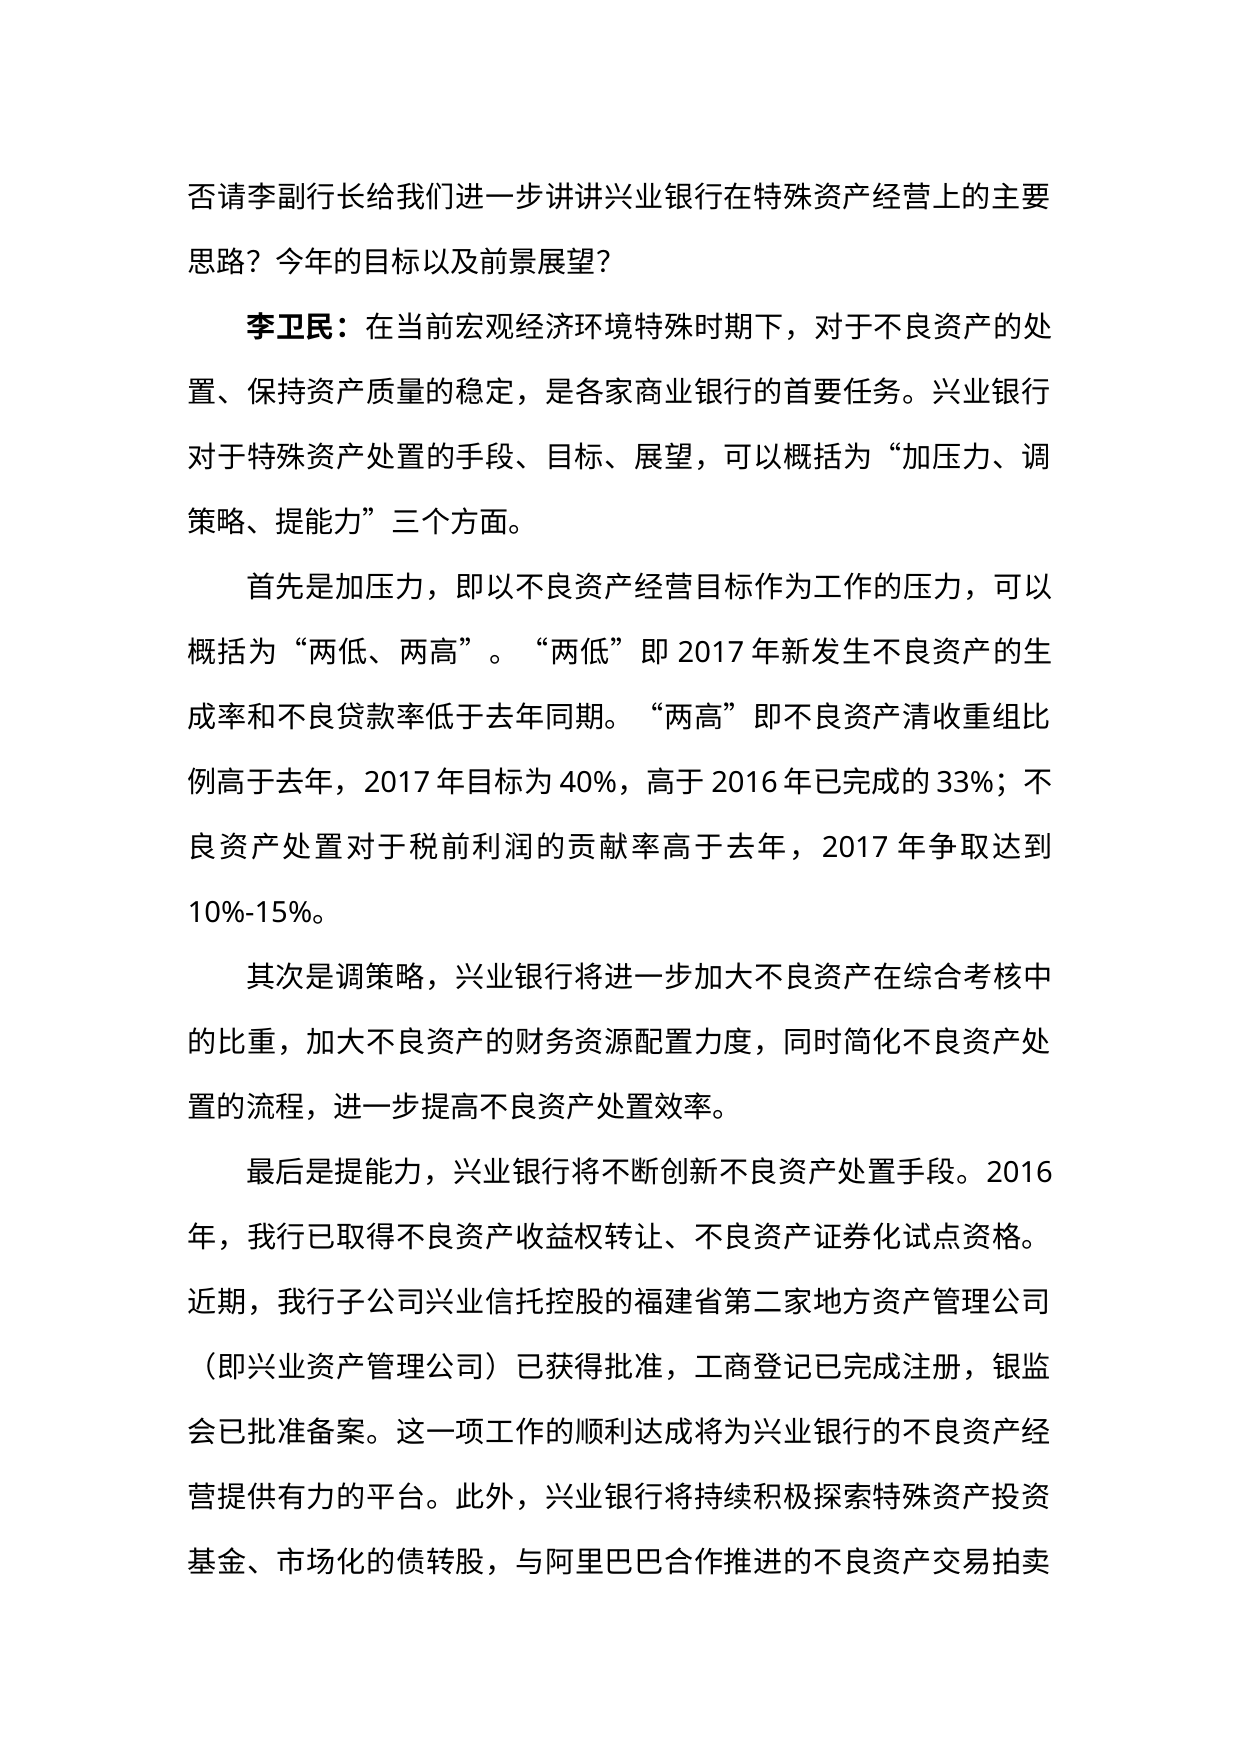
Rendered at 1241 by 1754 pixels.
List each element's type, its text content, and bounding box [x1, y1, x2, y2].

text 首先是加压力，即以不良资产经营目标作为工作的压力，可以概括为“两低、两高”。“两低”即2017年新发生不良资产的生成率和不良贷款率低于去年同期。“两高”即不良资产清收重组比例高于去年，2017年目标为40%，高于2016年已完成的33%；不良资产处置对于税前利润的贡献率高于去年，2017年争取达到10%-15%。 [187, 552, 1053, 942]
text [187, 1137, 1053, 1592]
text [187, 162, 1053, 292]
text 李卫民：在当前宏观经济环境特殊时期下，对于不良资产的处置、保持资产质量的稳定，是各家商业银行的首要任务。兴业银行对于特殊资产处置的手段、目标、展望，可以概括为“加压力、调策略、提能力”三个方面。 [187, 292, 1053, 552]
text 其次是调策略，兴业银行将进一步加大不良资产在综合考核中的比重，加大不良资产的财务资源配置力度，同时简化不良资产处置的流程，进一步提高不良资产处置效率。 [187, 942, 1053, 1137]
